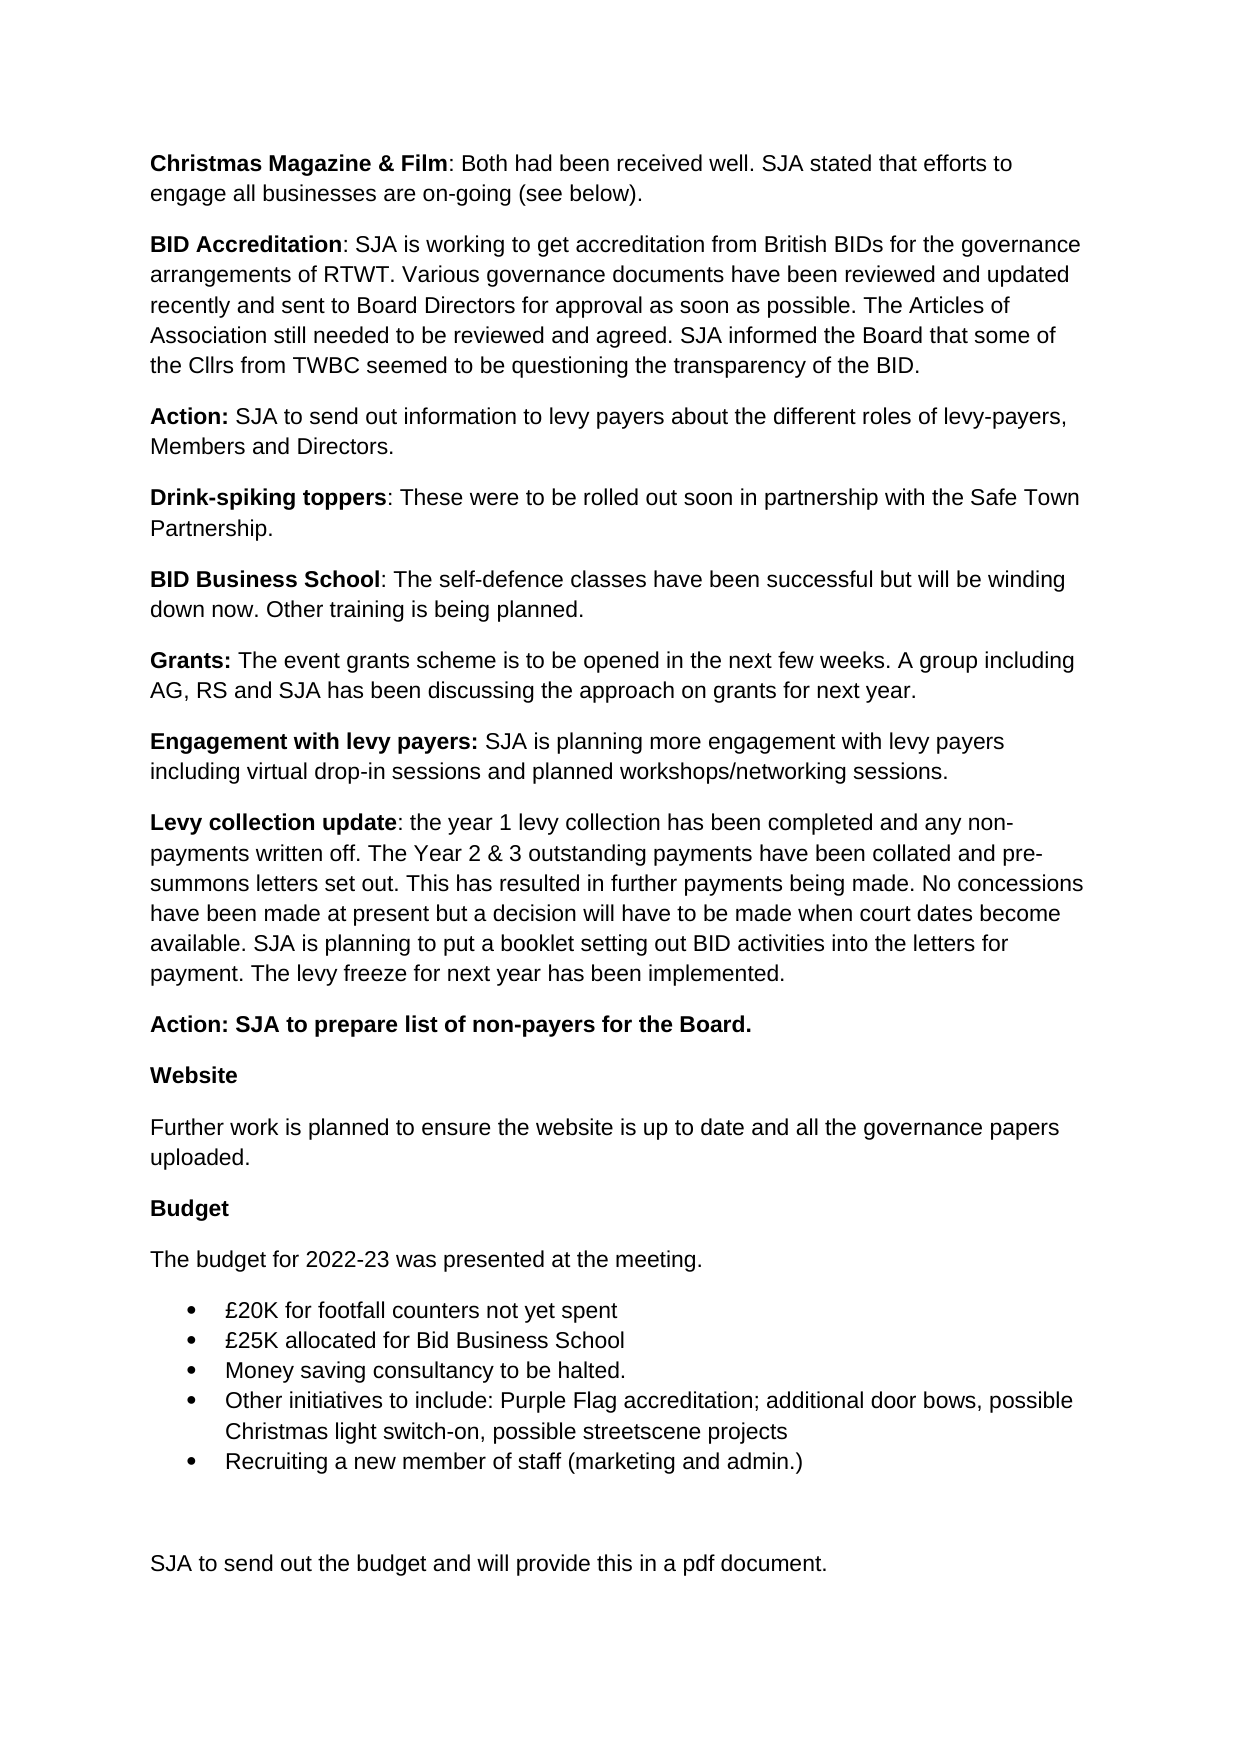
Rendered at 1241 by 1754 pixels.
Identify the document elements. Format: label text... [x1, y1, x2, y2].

text Engagement with levy payers: SJA is planning more engagement with levy payers including virtual drop-in sessions and planned workshops/networking sessions. [150, 728, 1090, 785]
text Drink-spiking toppers: These were to be rolled out soon in partnership with the Safe Town Partnership. [150, 484, 1090, 541]
text Further work is planned to ensure the website is up to date and all the governance papers uploaded. [150, 1113, 1090, 1170]
text Website [150, 1062, 1090, 1089]
list Recruiting a new member of staff (marketing and admin.) [187, 1448, 1090, 1474]
list Other initiatives to include: Purple Flag accreditation; additional door bows, possible Christmas light switch-on, possible streetscene projects [187, 1387, 1090, 1444]
text Christmas Magazine & Film: Both had been received well. SJA stated that efforts to engage all businesses are on-going (see below). [150, 150, 1090, 207]
text SJA to send out the budget and will provide this in a pdf document. [150, 1550, 1090, 1576]
text The budget for 2022-23 was presented at the meeting. [150, 1246, 1090, 1272]
text Action: SJA to send out information to levy payers about the different roles of levy-payers, Members and Directors. [150, 403, 1090, 460]
text Budget [150, 1195, 1090, 1221]
text BID Accreditation: SJA is working to get accreditation from British BIDs for the governance arrangements of RTWT. Various governance documents have been reviewed and updated recently and sent to Board Directors for approval as soon as possible. The Articles of Association still needed to be reviewed and agreed. SJA informed the Board that some of the Cllrs from TWBC seemed to be questioning the transparency of the BID. [150, 231, 1090, 378]
text BID Business School: The self-defence classes have been successful but will be winding down now. Other training is being planned. [150, 566, 1090, 622]
text Action: SJA to prepare list of non-payers for the Board. [150, 1011, 1090, 1038]
list Money saving consultancy to be halted. [187, 1357, 1090, 1384]
list £25K allocated for Bid Business School [187, 1327, 1090, 1353]
list £20K for footfall counters not yet spent [187, 1297, 1090, 1323]
text Levy collection update: the year 1 levy collection has been completed and any non-payments written off. The Year 2 & 3 outstanding payments have been collated and pre-summons letters set out. This has resulted in further payments being made. No concessions have been made at present but a decision will have to be made when court dates become available. SJA is planning to put a booklet setting out BID activities into the letters for payment. The levy freeze for next year has been implemented. [150, 809, 1090, 987]
text Grants: The event grants scheme is to be opened in the next few weeks. A group including AG, RS and SJA has been discussing the approach on grants for next year. [150, 647, 1090, 703]
